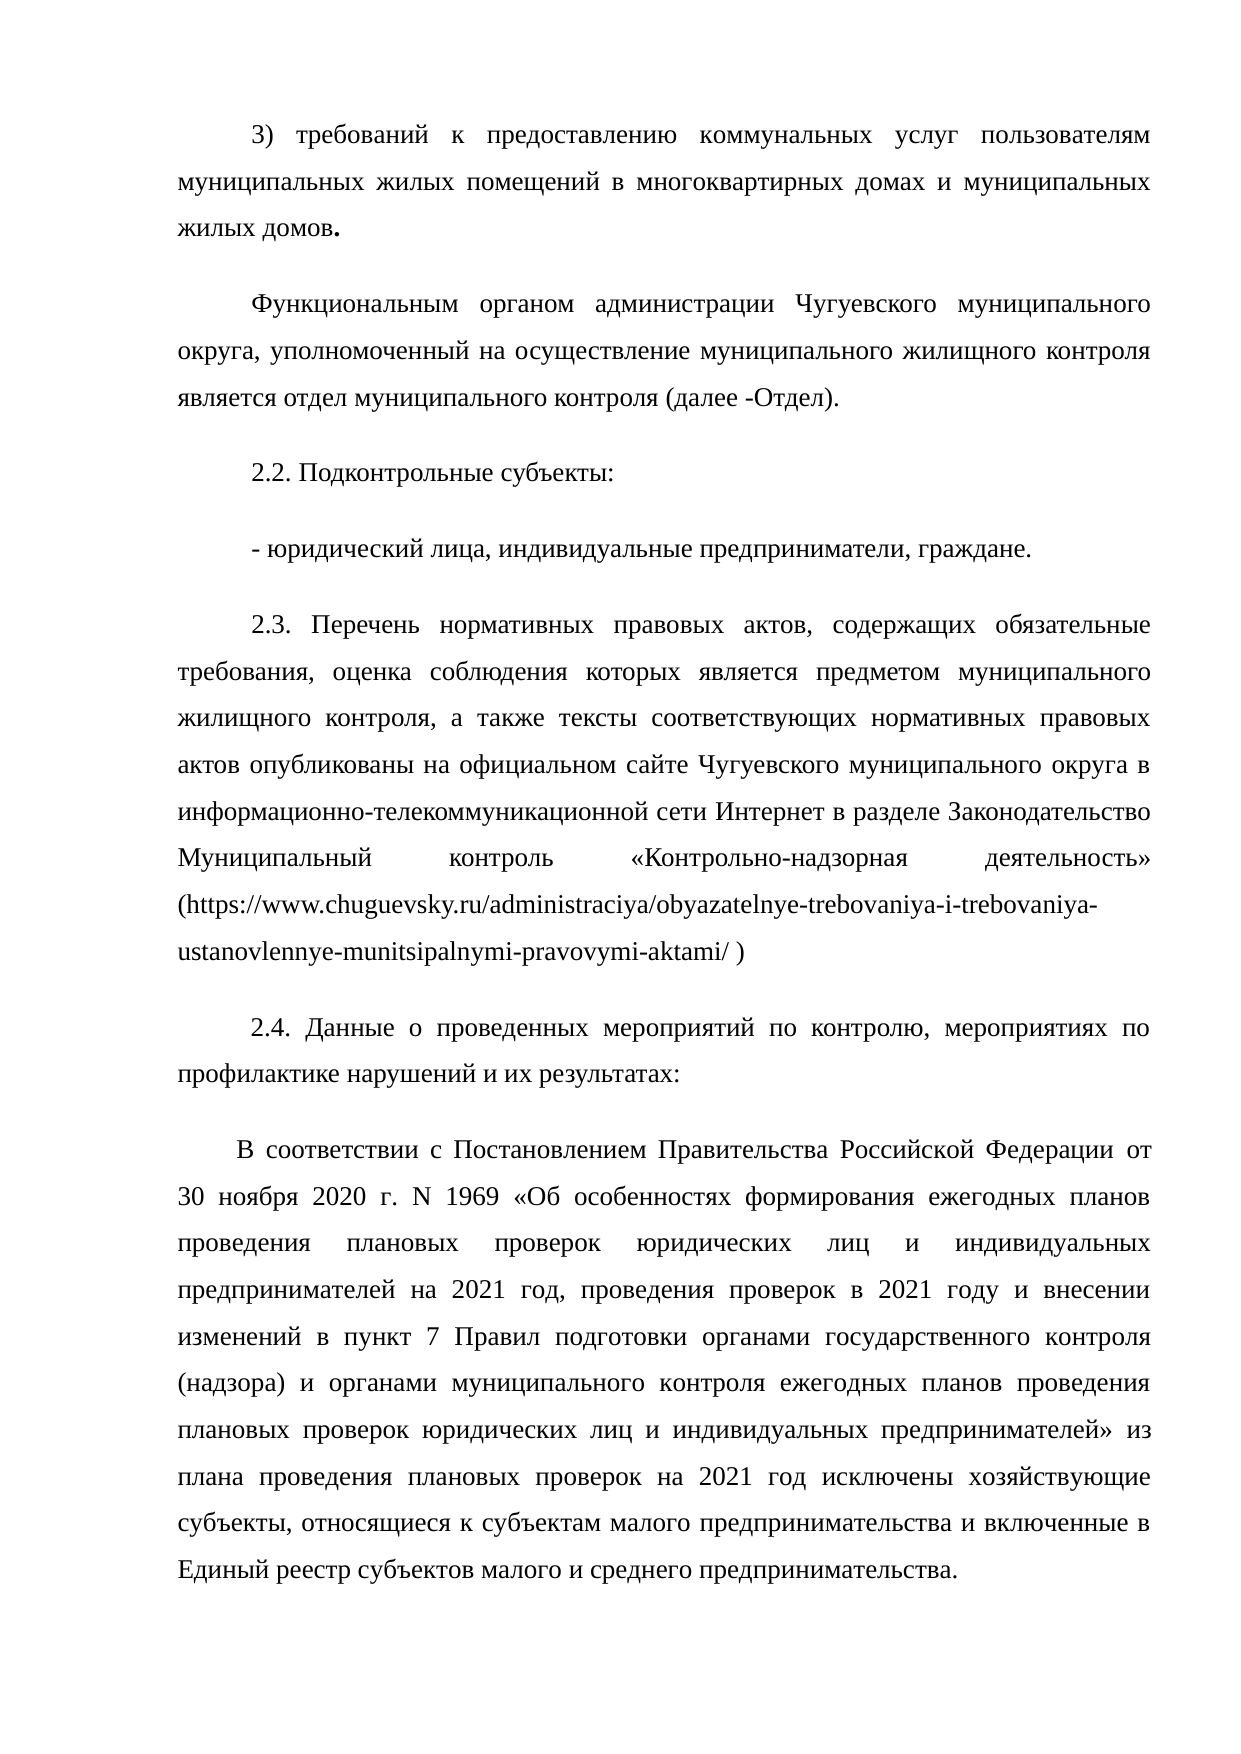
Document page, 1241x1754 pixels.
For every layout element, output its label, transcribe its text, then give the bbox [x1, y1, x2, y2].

text 2.4. Данные о проведенных мероприятий по контролю, мероприятиях по профилактике нарушений и их результатах: [177, 1011, 1152, 1088]
text 3) требований к предоставлению коммунальных услуг пользователям муниципальных жилых помещений в многоквартирных домах и муниципальных жилых домов. [177, 118, 1152, 243]
text Функциональным органом администрации Чугуевского муниципального округа, уполномоченный на осуществление муниципального жилищного контроля является отдел муниципального контроля (далее -Отдел). [177, 287, 1152, 412]
text В соответствии с Постановлением Правительства Российской Федерации от 30 ноября 2020 г. N 1969 «Об особенностях формирования ежегодных планов проведения плановых проверок юридических лиц и индивидуальных предпринимателей на 2021 год, проведения проверок в 2021 году и внесении изменений в пункт 7 Правил подготовки органами государственного контроля (надзора) и органами муниципального контроля ежегодных планов проведения плановых проверок юридических лиц и индивидуальных предпринимателей» из плана проведения плановых проверок на 2021 год исключены хозяйствующие субъекты, относящиеся к субъектам малого предпринимательства и включенные в Единый реестр субъектов малого и среднего предпринимательства. [177, 1133, 1152, 1584]
text 2.3. Перечень нормативных правовых актов, содержащих обязательные требования, оценка соблюдения которых является предметом муниципального жилищного контроля, а также тексты соответствующих нормативных правовых актов опубликованы на официальном сайте Чугуевского муниципального округа в информационно-телекоммуникационной сети Интернет в разделе Законодательство Муниципальный контроль «Контрольно-надзорная деятельность» (https://www.chuguevsky.ru/administraciya/obyazatelnye-trebovaniya-i-trebovaniya-ustanovlennye-munitsipalnymi-pravovymi-aktami/ ) [177, 608, 1152, 966]
text - юридический лица, индивидуальные предприниматели, граждане. [177, 532, 1152, 563]
text 2.2. Подконтрольные субъекты: [177, 456, 1152, 488]
